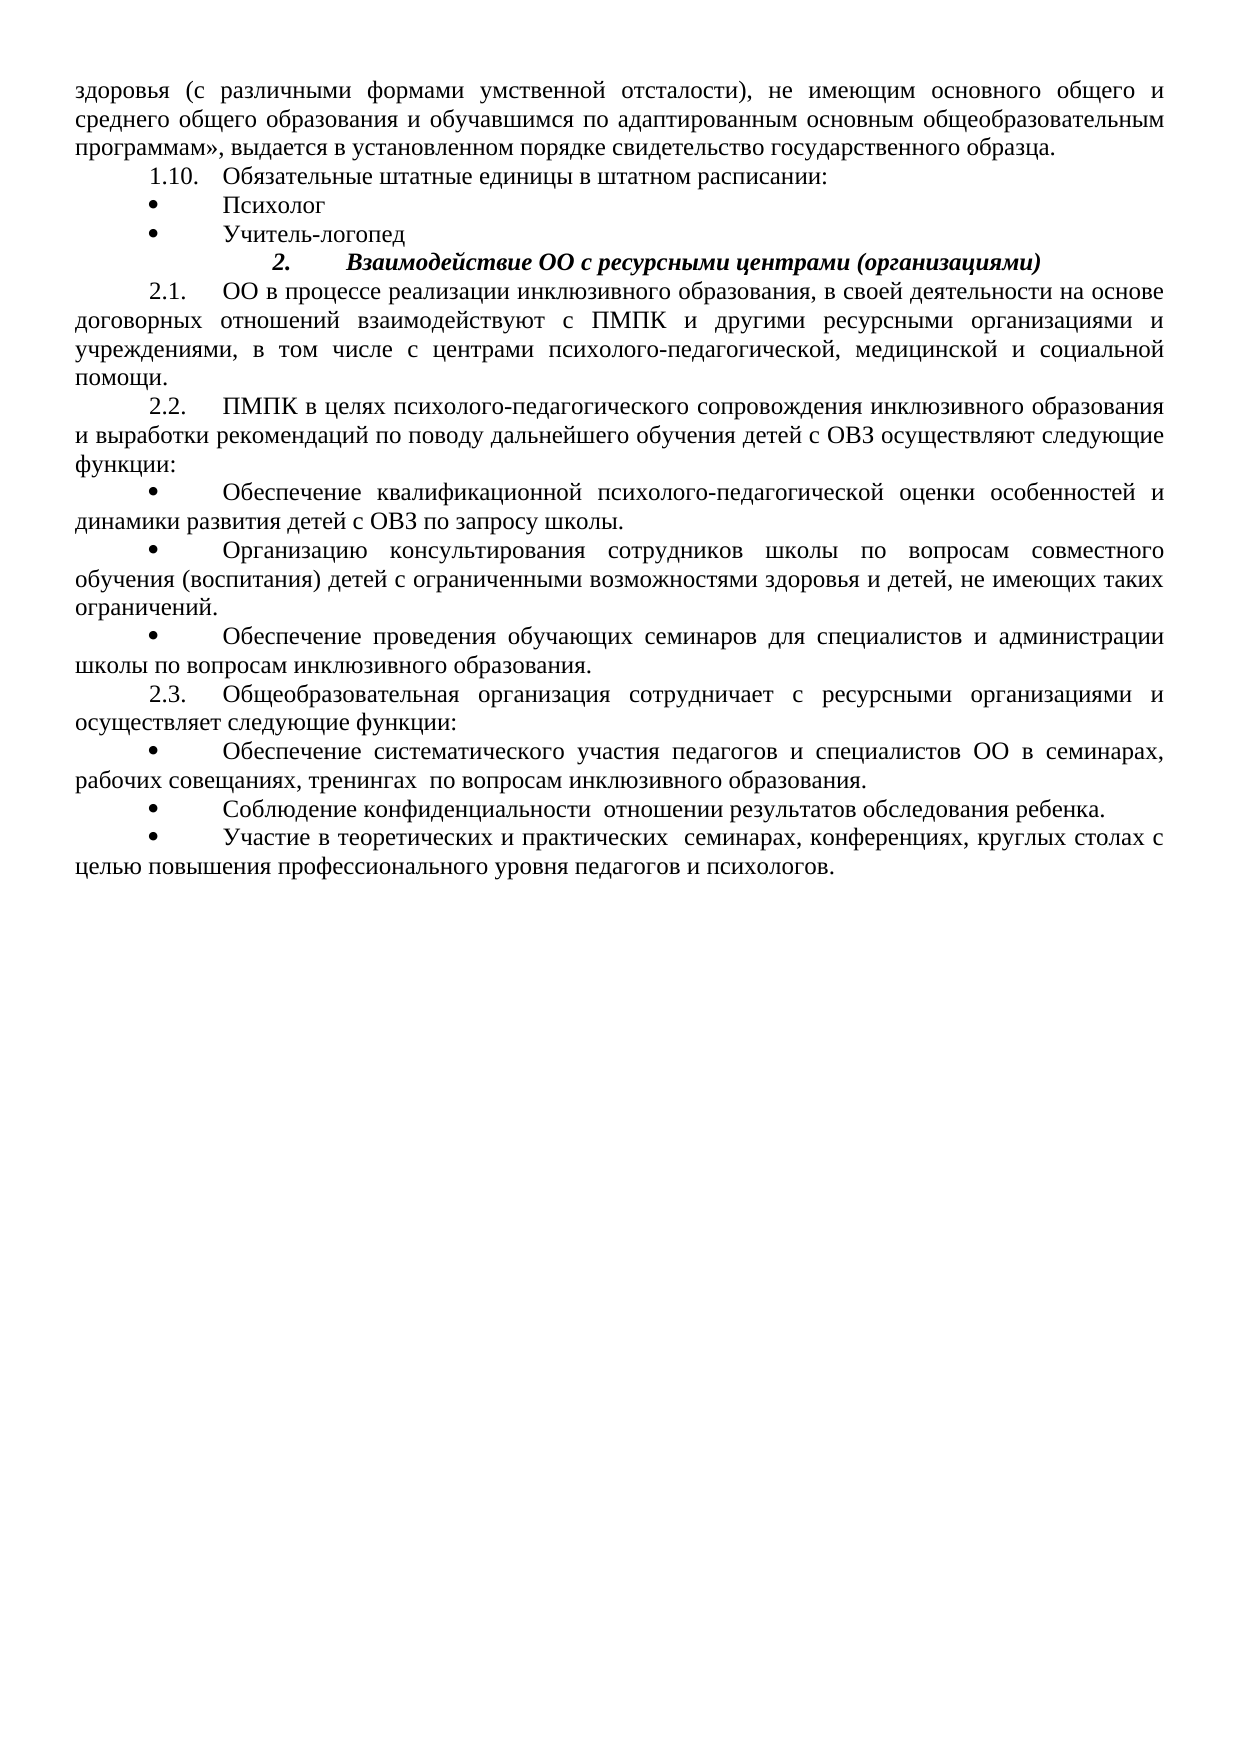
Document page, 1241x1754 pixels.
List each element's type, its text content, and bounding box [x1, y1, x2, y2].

list Обеспечение квалификационной психолого-педагогической оценки особенностей и динамики развития детей с ОВЗ по запросу школы. [75, 477, 1165, 535]
list Организацию консультирования сотрудников школы по вопросам совместного обучения (воспитания) детей с ограниченными возможностями здоровья и детей, не имеющих таких ограничений. [75, 535, 1165, 621]
list ОО в процессе реализации инклюзивного образования, в своей деятельности на основе договорных отношений взаимодействуют с ПМПК и другими ресурсными организациями и учреждениями, в том числе с центрами психолого-педагогической, медицинской и социальной помощи. [75, 276, 1165, 391]
list ПМПК в целях психолого-педагогического сопровождения инклюзивного образования и выработки рекомендаций по поводу дальнейшего обучения детей с ОВЗ осуществляют следующие функции: [75, 391, 1165, 477]
list Обеспечение проведения обучающих семинаров для специалистов и администрации школы по вопросам инклюзивного образования. [75, 621, 1165, 679]
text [75, 75, 1165, 161]
list Взаимодействие ОО с ресурсными центрами (организациями) [75, 247, 1165, 276]
list Соблюдение конфиденциальности отношении результатов обследования ребенка. [75, 794, 1165, 822]
list Обеспечение систематического участия педагогов и специалистов ОО в семинарах, рабочих совещаниях, тренингах по вопросам инклюзивного образования. [75, 736, 1165, 794]
list Общеобразовательная организация сотрудничает с ресурсными организациями и осуществляет следующие функции: [75, 679, 1165, 736]
list Учитель-логопед [75, 219, 1165, 247]
list Обязательные штатные единицы в штатном расписании: [75, 161, 1165, 190]
list Психолог [75, 190, 1165, 219]
list Участие в теоретических и практических семинарах, конференциях, круглых столах с целью повышения профессионального уровня педагогов и психологов. [75, 822, 1165, 880]
